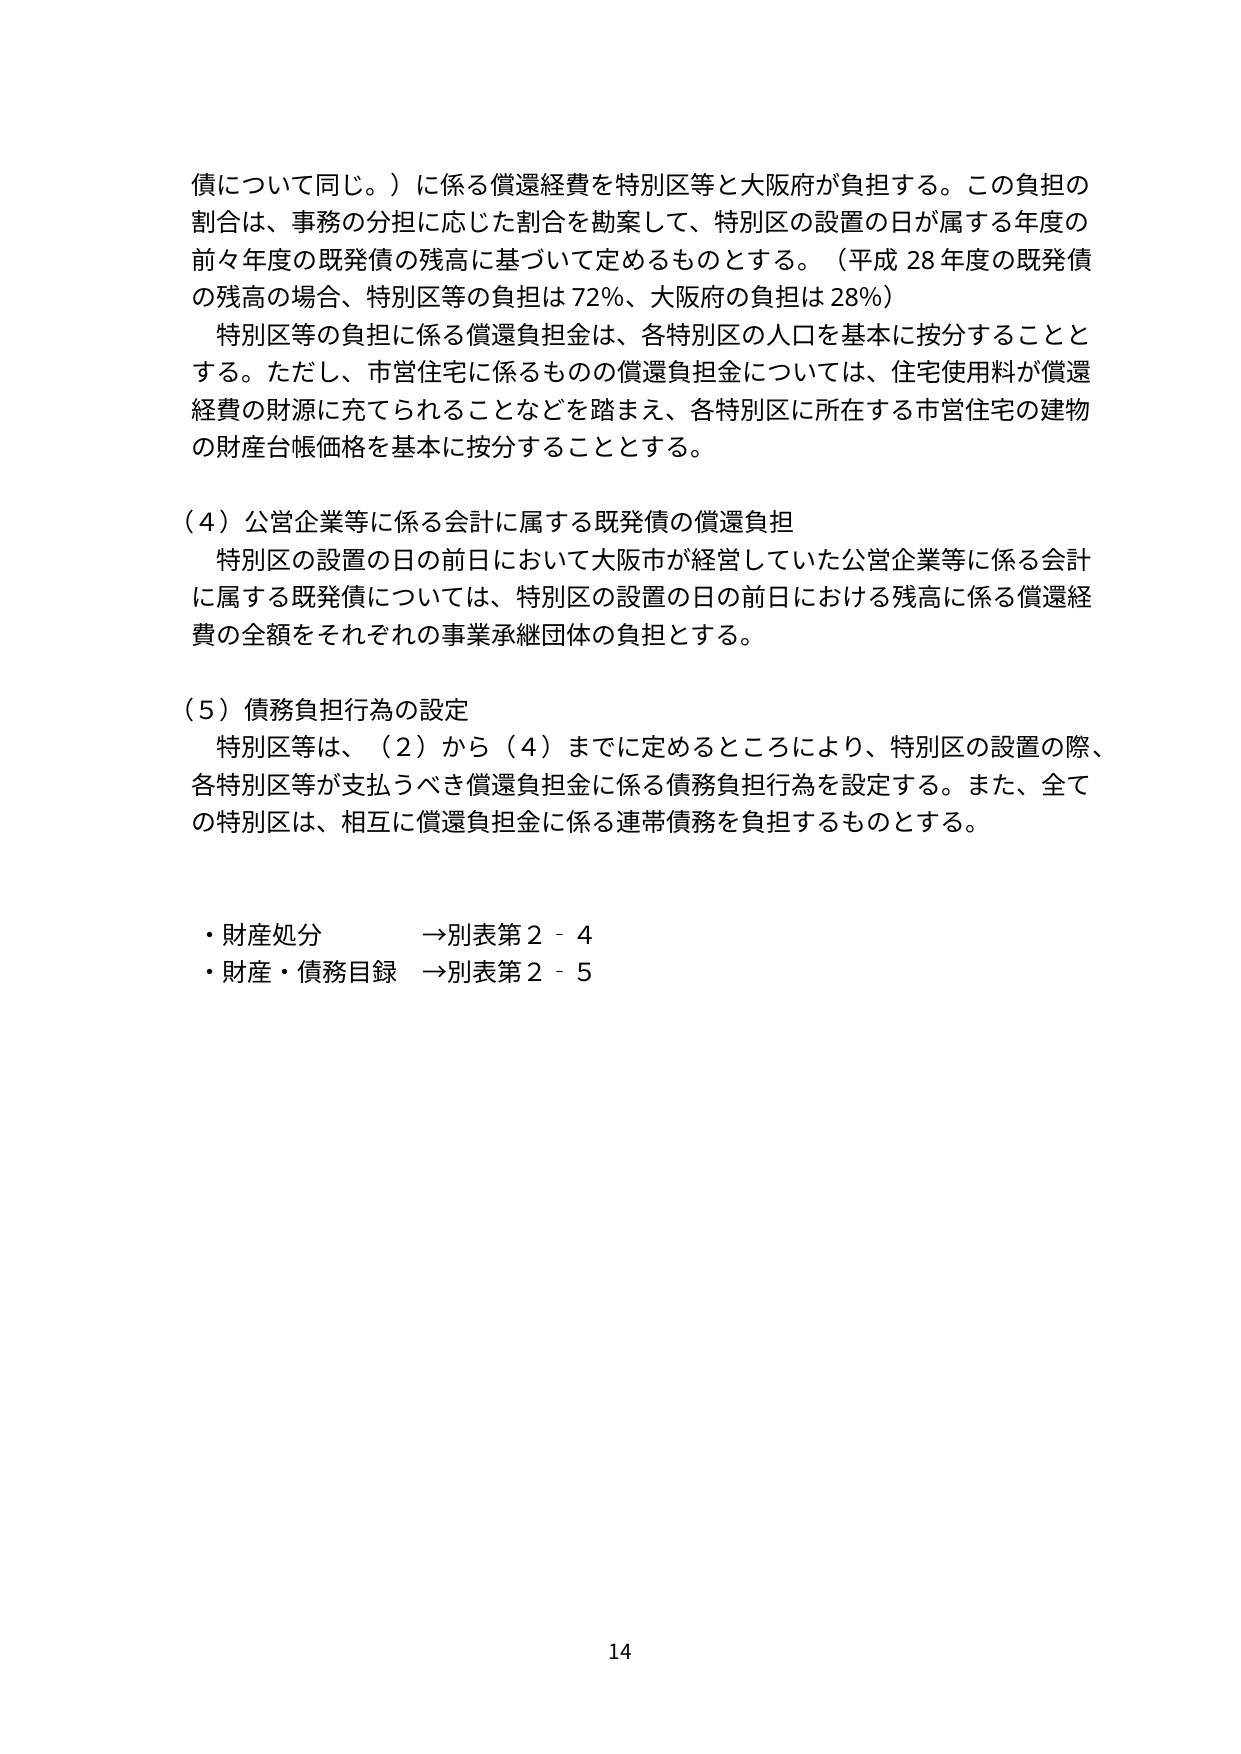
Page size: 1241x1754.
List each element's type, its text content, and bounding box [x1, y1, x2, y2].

text 特別区の設置の日の前日において大阪市が経営していた公営企業等に係る会計に属する既発債については、特別区の設置の日の前日における残高に係る償還経費の全額をそれぞれの事業承継団体の負担とする。 [191, 539, 1092, 652]
text ・財産・債務目録 →別表第２‐５ [148, 952, 1092, 989]
text ・財産処分 →別表第２‐４ [148, 914, 1092, 952]
text （４）公営企業等に係る会計に属する既発債の償還負担 [169, 502, 1092, 539]
text 特別区等は、（２）から（４）までに定めるところにより、特別区の設置の際、各特別区等が支払うべき償還負担金に係る債務負担行為を設定する。また、全ての特別区は、相互に償還負担金に係る連帯債務を負担するものとする。 [191, 727, 1092, 839]
text （５）債務負担行為の設定 [169, 689, 1092, 727]
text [191, 164, 1092, 314]
text 特別区等の負担に係る償還負担金は、各特別区の人口を基本に按分することとする。ただし、市営住宅に係るものの償還負担金については、住宅使用料が償還経費の財源に充てられることなどを踏まえ、各特別区に所在する市営住宅の建物の財産台帳価格を基本に按分することとする。 [191, 314, 1092, 464]
